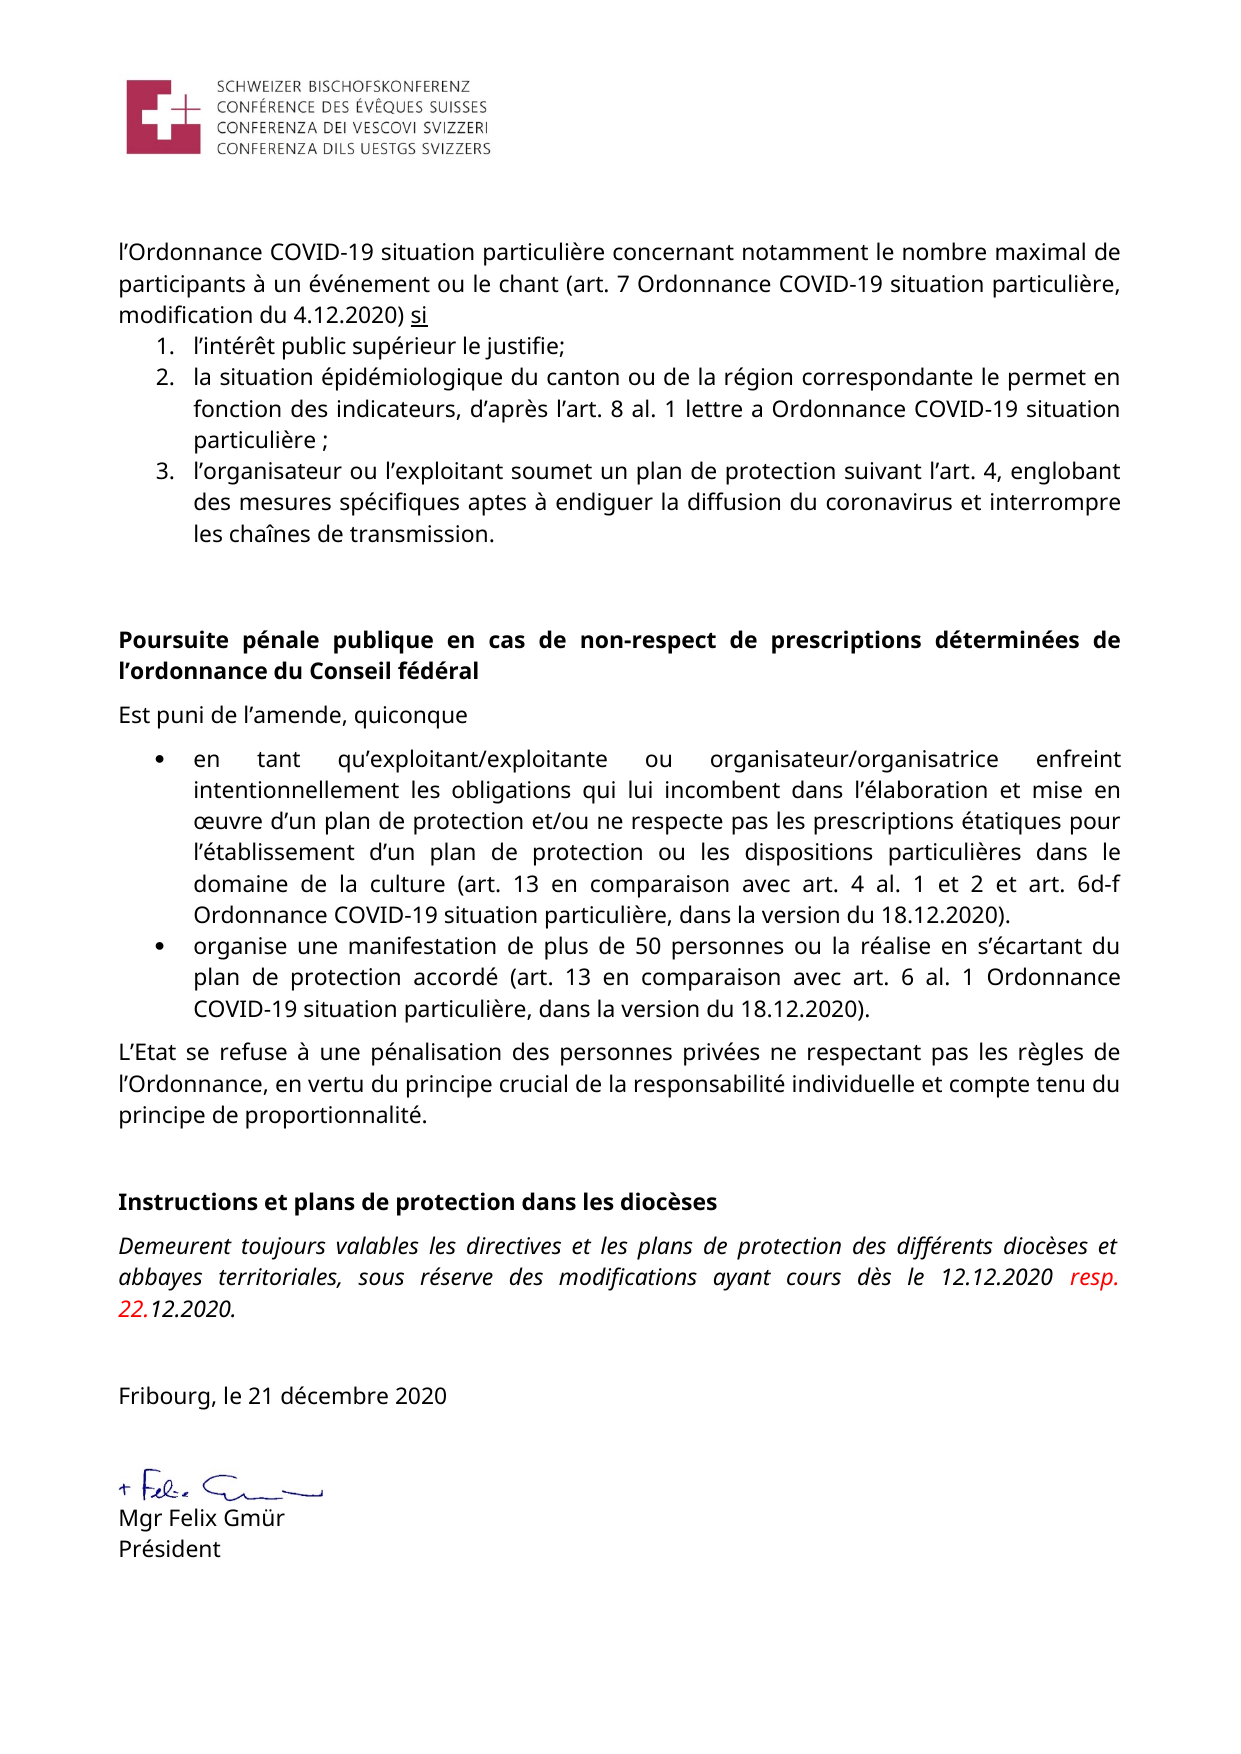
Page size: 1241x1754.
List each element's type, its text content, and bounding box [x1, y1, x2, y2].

text Poursuite pénale publique en cas de non-respect de prescriptions déterminées de l’ordonnance du Conseil fédéral [118, 624, 1122, 686]
text L’Etat se refuse à une pénalisation des personnes privées ne respectant pas les règles de l’Ordonnance, en vertu du principe crucial de la responsabilité individuelle et compte tenu du principe de proportionnalité. [118, 1036, 1122, 1130]
picture [118, 1467, 324, 1502]
text Président [118, 1533, 1122, 1564]
text Mgr Felix Gmür [118, 1502, 1122, 1533]
list organise une manifestation de plus de 50 personnes ou la réalise en s’écartant du plan de protection accordé (art. 13 en comparaison avec art. 6 al. 1 Ordonnance COVID-19 situation particulière, dans la version du 18.12.2020). [156, 930, 1122, 1024]
text Est puni de l’amende, quiconque [118, 699, 1122, 730]
text Instructions et plans de protection dans les diocèses [118, 1186, 1122, 1217]
list en tant qu’exploitant/exploitante ou organisateur/organisatrice enfreint intentionnellement les obligations qui lui incombent dans l’élaboration et mise en œuvre d’un plan de protection et/ou ne respecte pas les prescriptions étatiques pour l’établissement d’un plan de protection ou les dispositions particulières dans le domaine de la culture (art. 13 en comparaison avec art. 4 al. 1 et 2 et art. 6d-f Ordonnance COVID-19 situation particulière, dans la version du 18.12.2020). [156, 742, 1122, 930]
picture [118, 73, 500, 160]
list l’intérêt public supérieur le justifie; [156, 330, 1122, 361]
text Fribourg, le 21 décembre 2020 [118, 1380, 1122, 1411]
list l’organisateur ou l’exploitant soumet un plan de protection suivant l’art. 4, englobant des mesures spécifiques aptes à endiguer la diffusion du coronavirus et interrompre les chaînes de transmission. [156, 455, 1122, 549]
text Demeurent toujours valables les directives et les plans de protection des différents diocèses et abbayes territoriales, sous réserve des modifications ayant cours dès le 12.12.2020 resp. 22.12.2020. [118, 1230, 1122, 1324]
list la situation épidémiologique du canton ou de la région correspondante le permet en fonction des indicateurs, d’après l’art. 8 al. 1 lettre a Ordonnance COVID-19 situation particulière ; [156, 361, 1122, 455]
